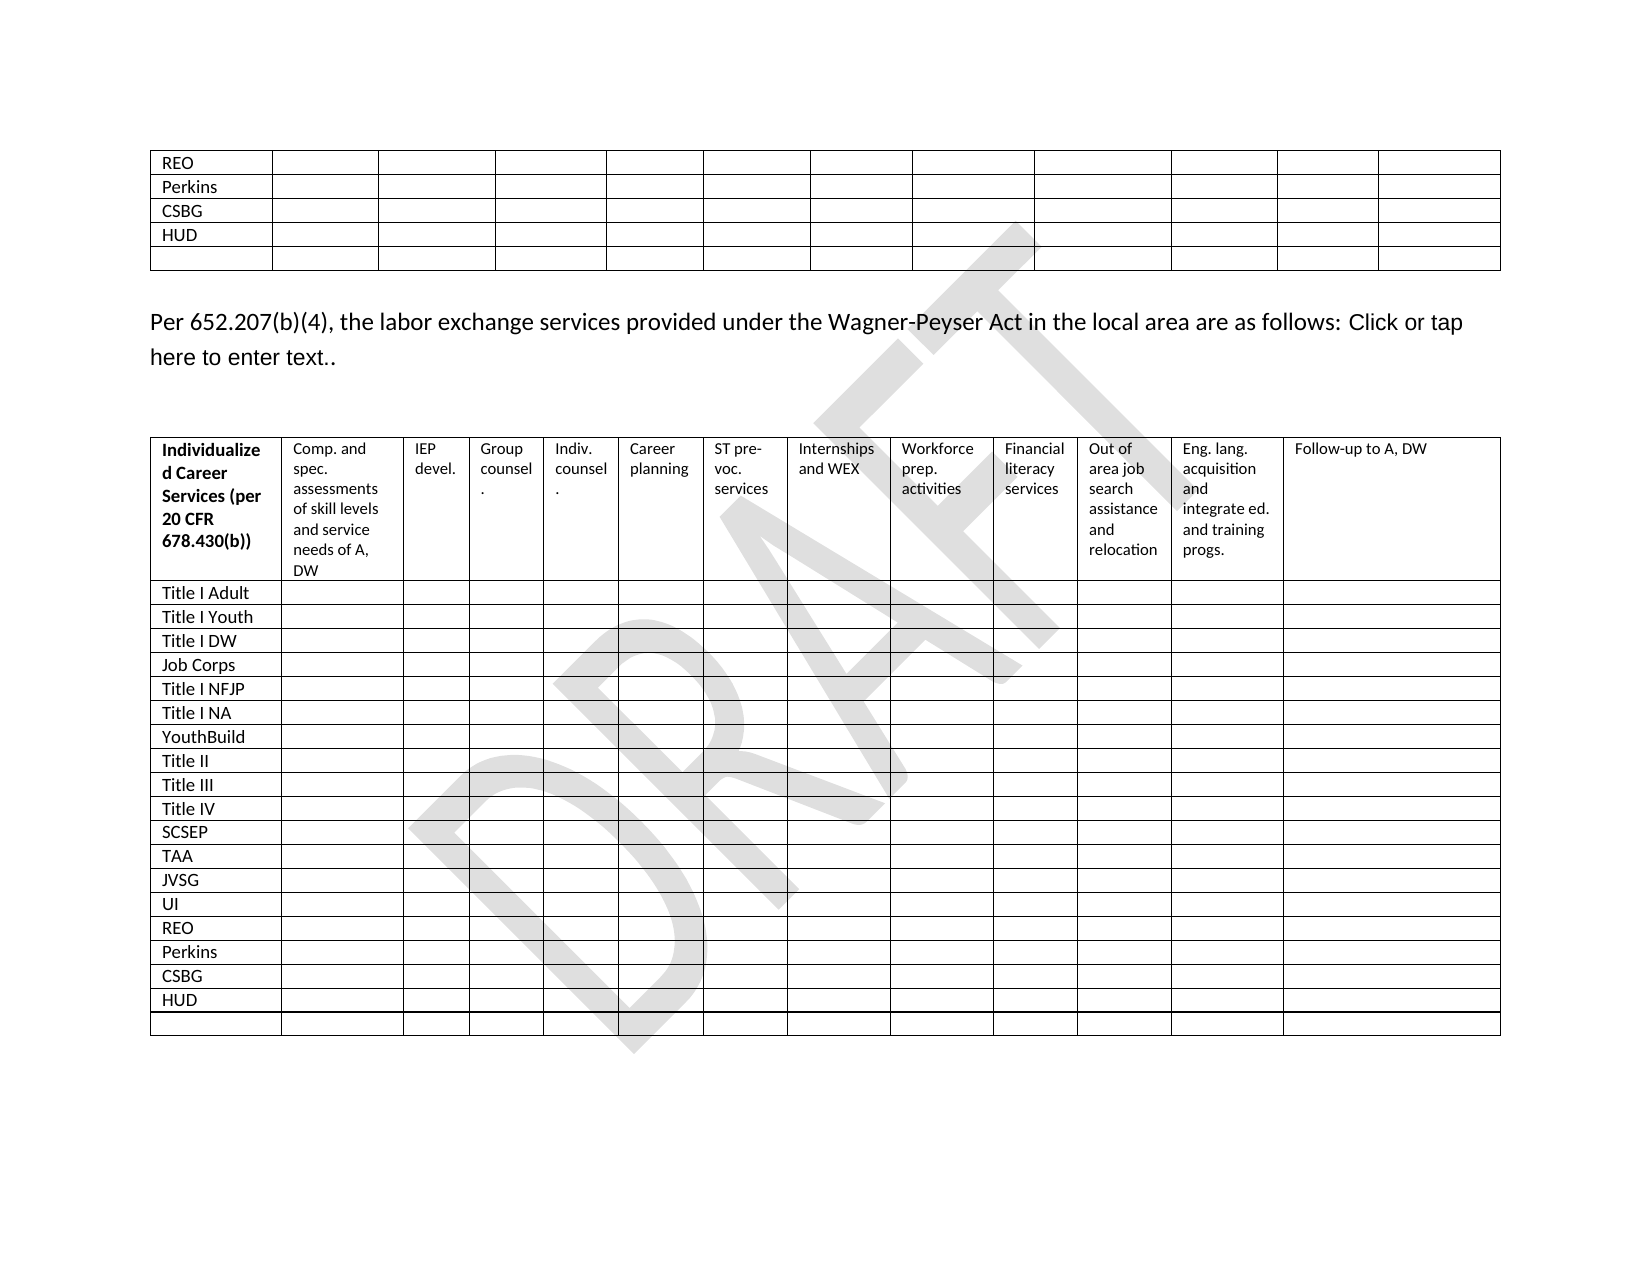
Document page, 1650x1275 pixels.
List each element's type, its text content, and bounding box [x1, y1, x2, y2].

table_cell [544, 845, 618, 868]
table_cell [994, 941, 1077, 963]
table_cell Title I Youth [151, 605, 281, 628]
table_cell [994, 701, 1077, 724]
table_cell [704, 869, 787, 892]
table_cell [1172, 725, 1283, 748]
table_cell [470, 605, 543, 628]
table_cell [544, 965, 618, 987]
table_header ST pre-voc. services [704, 438, 787, 580]
table_cell [1035, 223, 1171, 246]
table_cell [913, 175, 1034, 198]
table_cell [1284, 773, 1500, 796]
table_cell [1172, 151, 1277, 174]
table_cell [619, 749, 703, 772]
table_cell [1172, 821, 1283, 844]
table_cell [788, 629, 890, 652]
table_cell [913, 151, 1034, 174]
table_cell [282, 845, 403, 868]
table_cell [891, 869, 993, 892]
table_cell [1278, 223, 1378, 246]
table_cell [1284, 821, 1500, 844]
table_cell [1078, 869, 1171, 892]
table_cell [404, 797, 469, 820]
table_cell [1379, 175, 1500, 198]
table_cell [404, 965, 469, 987]
table_cell [282, 677, 403, 700]
table_cell [1172, 989, 1283, 1011]
table_cell [544, 1013, 618, 1035]
table_cell [544, 989, 618, 1011]
table_cell [404, 989, 469, 1011]
table_cell [619, 581, 703, 604]
table_cell [1379, 199, 1500, 222]
table_cell [496, 151, 606, 174]
table_cell [1284, 605, 1500, 628]
table_cell [1172, 845, 1283, 868]
table_cell [704, 199, 810, 222]
table_cell [1078, 893, 1171, 916]
table_cell [496, 223, 606, 246]
table_cell YouthBuild [151, 725, 281, 748]
table_cell [619, 605, 703, 628]
table_cell [704, 749, 787, 772]
table_cell [470, 965, 543, 987]
table_header Internships and WEX [788, 438, 890, 580]
table_cell [1078, 701, 1171, 724]
table_cell [891, 965, 993, 987]
table_cell [404, 725, 469, 748]
table_cell [1172, 701, 1283, 724]
table_cell [994, 629, 1077, 652]
table_cell [619, 869, 703, 892]
table_cell [994, 893, 1077, 916]
table_cell [788, 1013, 890, 1035]
table_cell [913, 199, 1034, 222]
table_cell [788, 941, 890, 963]
table_cell [788, 677, 890, 700]
table_cell [994, 797, 1077, 820]
table_cell [891, 701, 993, 724]
table_cell [994, 653, 1077, 676]
table_cell [496, 199, 606, 222]
table_cell [273, 151, 378, 174]
table_cell [607, 199, 703, 222]
table_cell [619, 797, 703, 820]
table_cell [704, 821, 787, 844]
table_cell [994, 773, 1077, 796]
table_cell [891, 653, 993, 676]
table_cell [788, 917, 890, 939]
table_cell [544, 725, 618, 748]
table_cell [1284, 701, 1500, 724]
table_cell TAA [151, 845, 281, 868]
table_cell [470, 581, 543, 604]
table_cell [891, 845, 993, 868]
table_cell [619, 701, 703, 724]
table_cell [404, 869, 469, 892]
table_cell [404, 893, 469, 916]
table_cell [891, 773, 993, 796]
table_cell [607, 247, 703, 270]
table_cell [404, 701, 469, 724]
table_header Career planning [619, 438, 703, 580]
table_cell [404, 605, 469, 628]
table_cell [619, 821, 703, 844]
table_cell [470, 821, 543, 844]
table_cell [1284, 869, 1500, 892]
table_cell [788, 653, 890, 676]
table_cell [470, 725, 543, 748]
table_cell [1078, 653, 1171, 676]
table_cell [891, 797, 993, 820]
table_cell [704, 965, 787, 987]
table_cell [1078, 989, 1171, 1011]
table_cell [607, 175, 703, 198]
table_cell Title III [151, 773, 281, 796]
table_cell Title IV [151, 797, 281, 820]
table_cell [470, 773, 543, 796]
table_cell [704, 223, 810, 246]
table_header Follow-up to A, DW [1284, 438, 1500, 580]
table_cell [994, 845, 1077, 868]
table_cell Title II [151, 749, 281, 772]
table_cell [470, 797, 543, 820]
table_cell SCSEP [151, 821, 281, 844]
table_cell [1172, 797, 1283, 820]
table_cell [704, 797, 787, 820]
table_cell [994, 989, 1077, 1011]
table_cell [619, 845, 703, 868]
table_cell [544, 629, 618, 652]
table_cell [282, 797, 403, 820]
table_cell [379, 175, 495, 198]
table_cell [404, 749, 469, 772]
table_cell [1172, 175, 1277, 198]
table_cell [1078, 1013, 1171, 1035]
table_cell [811, 223, 912, 246]
table_cell [704, 917, 787, 939]
table_cell [1172, 965, 1283, 987]
table_cell [891, 917, 993, 939]
table_cell [544, 653, 618, 676]
table_cell [404, 629, 469, 652]
table_cell [1172, 677, 1283, 700]
table_cell [1078, 821, 1171, 844]
table_cell [470, 1013, 543, 1035]
table_cell [1172, 223, 1277, 246]
table_cell [913, 247, 1034, 270]
table_cell [1172, 653, 1283, 676]
table_cell [704, 941, 787, 963]
text Per 652.207(b)(4), the labor exchange services provided under the Wagner-Peyser Act in the local area are as follows: . [150, 306, 1500, 371]
table_cell [1379, 247, 1500, 270]
table_cell [282, 917, 403, 939]
table_cell [282, 581, 403, 604]
table_cell [1284, 917, 1500, 939]
table_cell [1078, 749, 1171, 772]
table_cell [891, 725, 993, 748]
table_cell [619, 965, 703, 987]
table_cell [1284, 749, 1500, 772]
table_cell [282, 749, 403, 772]
table_cell [891, 677, 993, 700]
table_cell [1284, 965, 1500, 987]
table_cell [619, 989, 703, 1011]
table_cell [788, 701, 890, 724]
table_cell [619, 941, 703, 963]
table_header IEP devel. [404, 438, 469, 580]
table_cell JVSG [151, 869, 281, 892]
table_cell [1172, 869, 1283, 892]
table_cell [619, 917, 703, 939]
table_cell [891, 821, 993, 844]
table_cell [1172, 247, 1277, 270]
table_cell [1284, 1013, 1500, 1035]
table_cell [1172, 629, 1283, 652]
table_cell [607, 223, 703, 246]
table_cell [496, 247, 606, 270]
table_cell [404, 653, 469, 676]
table_cell [1284, 653, 1500, 676]
table_cell [282, 605, 403, 628]
table_cell [404, 917, 469, 939]
table_cell [1078, 845, 1171, 868]
table_cell [1172, 749, 1283, 772]
table_cell [282, 821, 403, 844]
table_cell [994, 917, 1077, 939]
table_cell [379, 223, 495, 246]
table_cell [470, 749, 543, 772]
table_cell [619, 653, 703, 676]
table_cell [151, 1013, 281, 1035]
table_cell [788, 725, 890, 748]
table_header Comp. and spec. assessments of skill levels and service needs of A, DW [282, 438, 403, 580]
table_cell [994, 605, 1077, 628]
table_cell HUD [151, 223, 272, 246]
table_cell [704, 605, 787, 628]
table_cell [282, 1013, 403, 1035]
table_cell [470, 701, 543, 724]
table_cell [811, 175, 912, 198]
table_header Workforce prep. activities [891, 438, 993, 580]
table_cell [1078, 677, 1171, 700]
table_cell Job Corps [151, 653, 281, 676]
table_cell [470, 941, 543, 963]
table_cell [282, 965, 403, 987]
table_cell [891, 1013, 993, 1035]
table_cell [704, 151, 810, 174]
table_cell [1078, 773, 1171, 796]
table_cell [619, 1013, 703, 1035]
table_cell [544, 581, 618, 604]
table_cell REO [151, 151, 272, 174]
table_cell CSBG [151, 965, 281, 987]
table_cell [1284, 893, 1500, 916]
table_cell [788, 989, 890, 1011]
table_cell [619, 677, 703, 700]
table_cell [544, 797, 618, 820]
table_cell Title I DW [151, 629, 281, 652]
table_cell CSBG [151, 199, 272, 222]
table_cell [1379, 151, 1500, 174]
table_cell [704, 629, 787, 652]
table_cell [544, 941, 618, 963]
table_cell [1078, 725, 1171, 748]
table_cell [994, 677, 1077, 700]
table_cell [404, 845, 469, 868]
table_cell [994, 749, 1077, 772]
table_cell REO [151, 917, 281, 939]
table_cell [1172, 893, 1283, 916]
table_cell [544, 821, 618, 844]
table_cell [704, 893, 787, 916]
table_cell [544, 605, 618, 628]
table_cell [891, 893, 993, 916]
table_cell [704, 773, 787, 796]
table_cell [891, 941, 993, 963]
table_cell [704, 653, 787, 676]
table_cell [1278, 151, 1378, 174]
table_cell [404, 1013, 469, 1035]
table_cell [619, 893, 703, 916]
table_cell [404, 581, 469, 604]
table_cell [704, 677, 787, 700]
table_cell [282, 893, 403, 916]
table_cell [544, 749, 618, 772]
table_cell [704, 175, 810, 198]
table_cell [282, 869, 403, 892]
table_cell [1078, 605, 1171, 628]
table_cell [1379, 223, 1500, 246]
table_cell [788, 821, 890, 844]
table_cell [891, 605, 993, 628]
table_cell Perkins [151, 941, 281, 963]
table_cell [404, 821, 469, 844]
table_cell [913, 223, 1034, 246]
table_cell UI [151, 893, 281, 916]
table_cell [704, 1013, 787, 1035]
table_cell [811, 151, 912, 174]
table_cell [1278, 247, 1378, 270]
table_cell [788, 605, 890, 628]
table_cell [811, 199, 912, 222]
table_cell [544, 701, 618, 724]
table_cell [1284, 941, 1500, 963]
table_cell [788, 845, 890, 868]
table_cell [379, 247, 495, 270]
table_header Indiv. counsel. [544, 438, 618, 580]
table_cell [994, 725, 1077, 748]
table_cell [470, 845, 543, 868]
table_cell [1078, 965, 1171, 987]
table_cell [1172, 941, 1283, 963]
table_cell [496, 175, 606, 198]
table_cell [1035, 247, 1171, 270]
table_cell [404, 941, 469, 963]
table_cell [282, 725, 403, 748]
table_cell [544, 677, 618, 700]
table_header Financial literacy services [994, 438, 1077, 580]
table_cell [619, 725, 703, 748]
table_cell Title I NFJP [151, 677, 281, 700]
table_cell [379, 151, 495, 174]
table_cell [1172, 199, 1277, 222]
table_cell [1078, 941, 1171, 963]
table_cell [704, 581, 787, 604]
table_cell [470, 869, 543, 892]
table_cell [994, 1013, 1077, 1035]
table_cell [544, 773, 618, 796]
table_cell HUD [151, 989, 281, 1011]
table_cell [788, 797, 890, 820]
table_cell [891, 581, 993, 604]
table_cell [788, 965, 890, 987]
table_cell [282, 941, 403, 963]
table_cell [1284, 989, 1500, 1011]
table_cell [1278, 199, 1378, 222]
table_cell [544, 869, 618, 892]
table_cell [811, 247, 912, 270]
table_cell [273, 223, 378, 246]
table_cell [994, 821, 1077, 844]
table_header Group counsel. [470, 438, 543, 580]
table_cell [1172, 1013, 1283, 1035]
table_cell [704, 845, 787, 868]
table_cell [404, 773, 469, 796]
table_cell [704, 989, 787, 1011]
table_cell [470, 677, 543, 700]
table_cell [470, 653, 543, 676]
table_cell [1078, 917, 1171, 939]
table_cell [282, 653, 403, 676]
table_cell [1284, 845, 1500, 868]
table_cell [470, 893, 543, 916]
table_cell [544, 893, 618, 916]
table_cell [788, 869, 890, 892]
table_cell [1172, 581, 1283, 604]
table_cell [704, 701, 787, 724]
table_cell [1284, 725, 1500, 748]
table_cell [470, 917, 543, 939]
table_cell Title I Adult [151, 581, 281, 604]
table_cell [1035, 175, 1171, 198]
table_cell [282, 989, 403, 1011]
table_cell [1078, 581, 1171, 604]
table_cell [470, 989, 543, 1011]
table_cell [607, 151, 703, 174]
table_cell [891, 629, 993, 652]
table_cell [891, 749, 993, 772]
table_header Individualized Career Services (per 20 CFR 678.430(b)) [151, 438, 281, 580]
table_header Eng. lang. acquisition and integrate ed. and training progs. [1172, 438, 1283, 580]
table_cell [1078, 629, 1171, 652]
table_cell [282, 701, 403, 724]
table_cell [1078, 797, 1171, 820]
table_cell [788, 749, 890, 772]
table_cell [1172, 605, 1283, 628]
table_cell Title I NA [151, 701, 281, 724]
table_cell [1035, 151, 1171, 174]
table_cell [544, 917, 618, 939]
table_cell [273, 247, 378, 270]
table_cell [788, 893, 890, 916]
table_cell [704, 725, 787, 748]
table_cell [788, 773, 890, 796]
table_cell [1284, 677, 1500, 700]
table_cell [1284, 629, 1500, 652]
table_header Out of area job search assistance and relocation [1078, 438, 1171, 580]
table_cell [151, 247, 272, 270]
table_cell [619, 629, 703, 652]
table_cell [1284, 797, 1500, 820]
table_cell [994, 965, 1077, 987]
table_cell [470, 629, 543, 652]
table_cell [273, 199, 378, 222]
table_cell [273, 175, 378, 198]
table_cell [619, 773, 703, 796]
table_cell [994, 581, 1077, 604]
table_cell [1284, 581, 1500, 604]
table_cell [1172, 917, 1283, 939]
table_cell [282, 629, 403, 652]
table_cell [404, 677, 469, 700]
table_cell [379, 199, 495, 222]
table_cell [891, 989, 993, 1011]
table_cell [704, 247, 810, 270]
table_cell [1035, 199, 1171, 222]
table_cell [994, 869, 1077, 892]
table_cell [1278, 175, 1378, 198]
table_cell [1172, 773, 1283, 796]
table_cell Perkins [151, 175, 272, 198]
table_cell [788, 581, 890, 604]
table_cell [282, 773, 403, 796]
